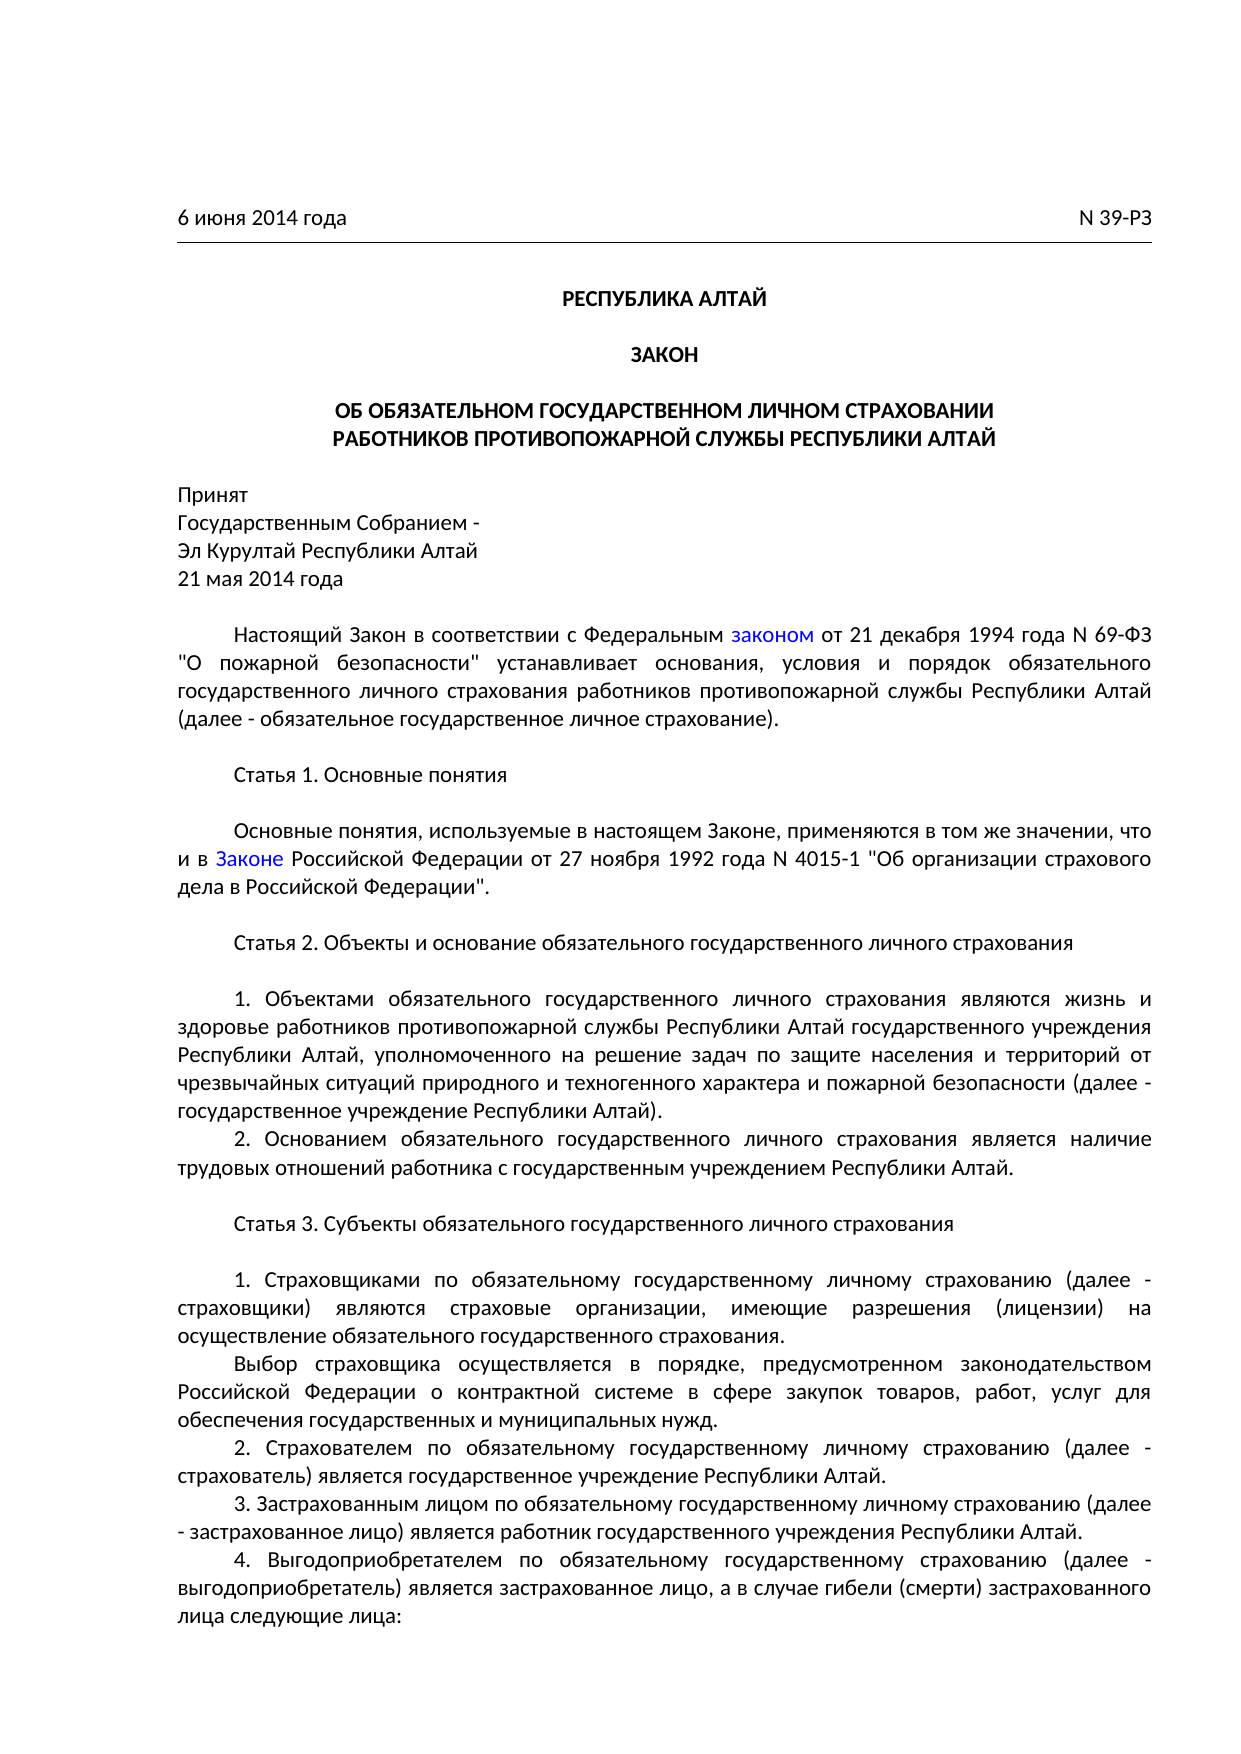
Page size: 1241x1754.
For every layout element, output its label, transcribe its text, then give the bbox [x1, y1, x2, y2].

text Эл Курултай Республики Алтай [177, 536, 1152, 564]
title ЗАКОН [177, 340, 1152, 368]
text 21 мая 2014 года [177, 564, 1152, 592]
title РЕСПУБЛИКА АЛТАЙ [177, 284, 1152, 312]
text Статья 3. Субъекты обязательного государственного личного страхования [177, 1209, 1152, 1237]
text 4. Выгодоприобретателем по обязательному государственному страхованию (далее - выгодоприобретатель) является застрахованное лицо, а в случае гибели (смерти) застрахованного лица следующие лица: [177, 1545, 1152, 1629]
text 2. Основанием обязательного государственного личного страхования является наличие трудовых отношений работника с государственным учреждением Республики Алтай. [177, 1124, 1152, 1181]
text 3. Застрахованным лицом по обязательному государственному личному страхованию (далее - застрахованное лицо) является работник государственного учреждения Республики Алтай. [177, 1489, 1152, 1545]
text Выбор страховщика осуществляется в порядке, предусмотренном законодательством Российской Федерации о контрактной системе в сфере закупок товаров, работ, услуг для обеспечения государственных и муниципальных нужд. [177, 1349, 1152, 1433]
text 2. Страхователем по обязательному государственному личному страхованию (далее - страхователь) является государственное учреждение Республики Алтай. [177, 1433, 1152, 1489]
text 1. Страховщиками по обязательному государственному личному страхованию (далее - страховщики) являются страховые организации, имеющие разрешения (лицензии) на осуществление обязательного государственного страхования. [177, 1265, 1152, 1349]
text Настоящий Закон в соответствии с Федеральным законом от 21 декабря 1994 года N 69-ФЗ "О пожарной безопасности" устанавливает основания, условия и порядок обязательного государственного личного страхования работников противопожарной службы Республики Алтай (далее - обязательное государственное личное страхование). [177, 620, 1152, 732]
text Принят [177, 480, 1152, 508]
table_header N 39-РЗ [664, 203, 1152, 231]
text Статья 1. Основные понятия [177, 760, 1152, 788]
title РАБОТНИКОВ ПРОТИВОПОЖАРНОЙ СЛУЖБЫ РЕСПУБЛИКИ АЛТАЙ [177, 424, 1152, 452]
title ОБ ОБЯЗАТЕЛЬНОМ ГОСУДАРСТВЕННОМ ЛИЧНОМ СТРАХОВАНИИ [177, 396, 1152, 424]
text Статья 2. Объекты и основание обязательного государственного личного страхования [177, 928, 1152, 956]
text Основные понятия, используемые в настоящем Законе, применяются в том же значении, что и в Законе Российской Федерации от 27 ноября 1992 года N 4015-1 "Об организации страхового дела в Российской Федерации". [177, 816, 1152, 900]
text Государственным Собранием - [177, 508, 1152, 536]
text 1. Объектами обязательного государственного личного страхования являются жизнь и здоровье работников противопожарной службы Республики Алтай государственного учреждения Республики Алтай, уполномоченного на решение задач по защите населения и территорий от чрезвычайных ситуаций природного и техногенного характера и пожарной безопасности (далее - государственное учреждение Республики Алтай). [177, 984, 1152, 1124]
table_header 6 июня 2014 года [177, 203, 664, 231]
